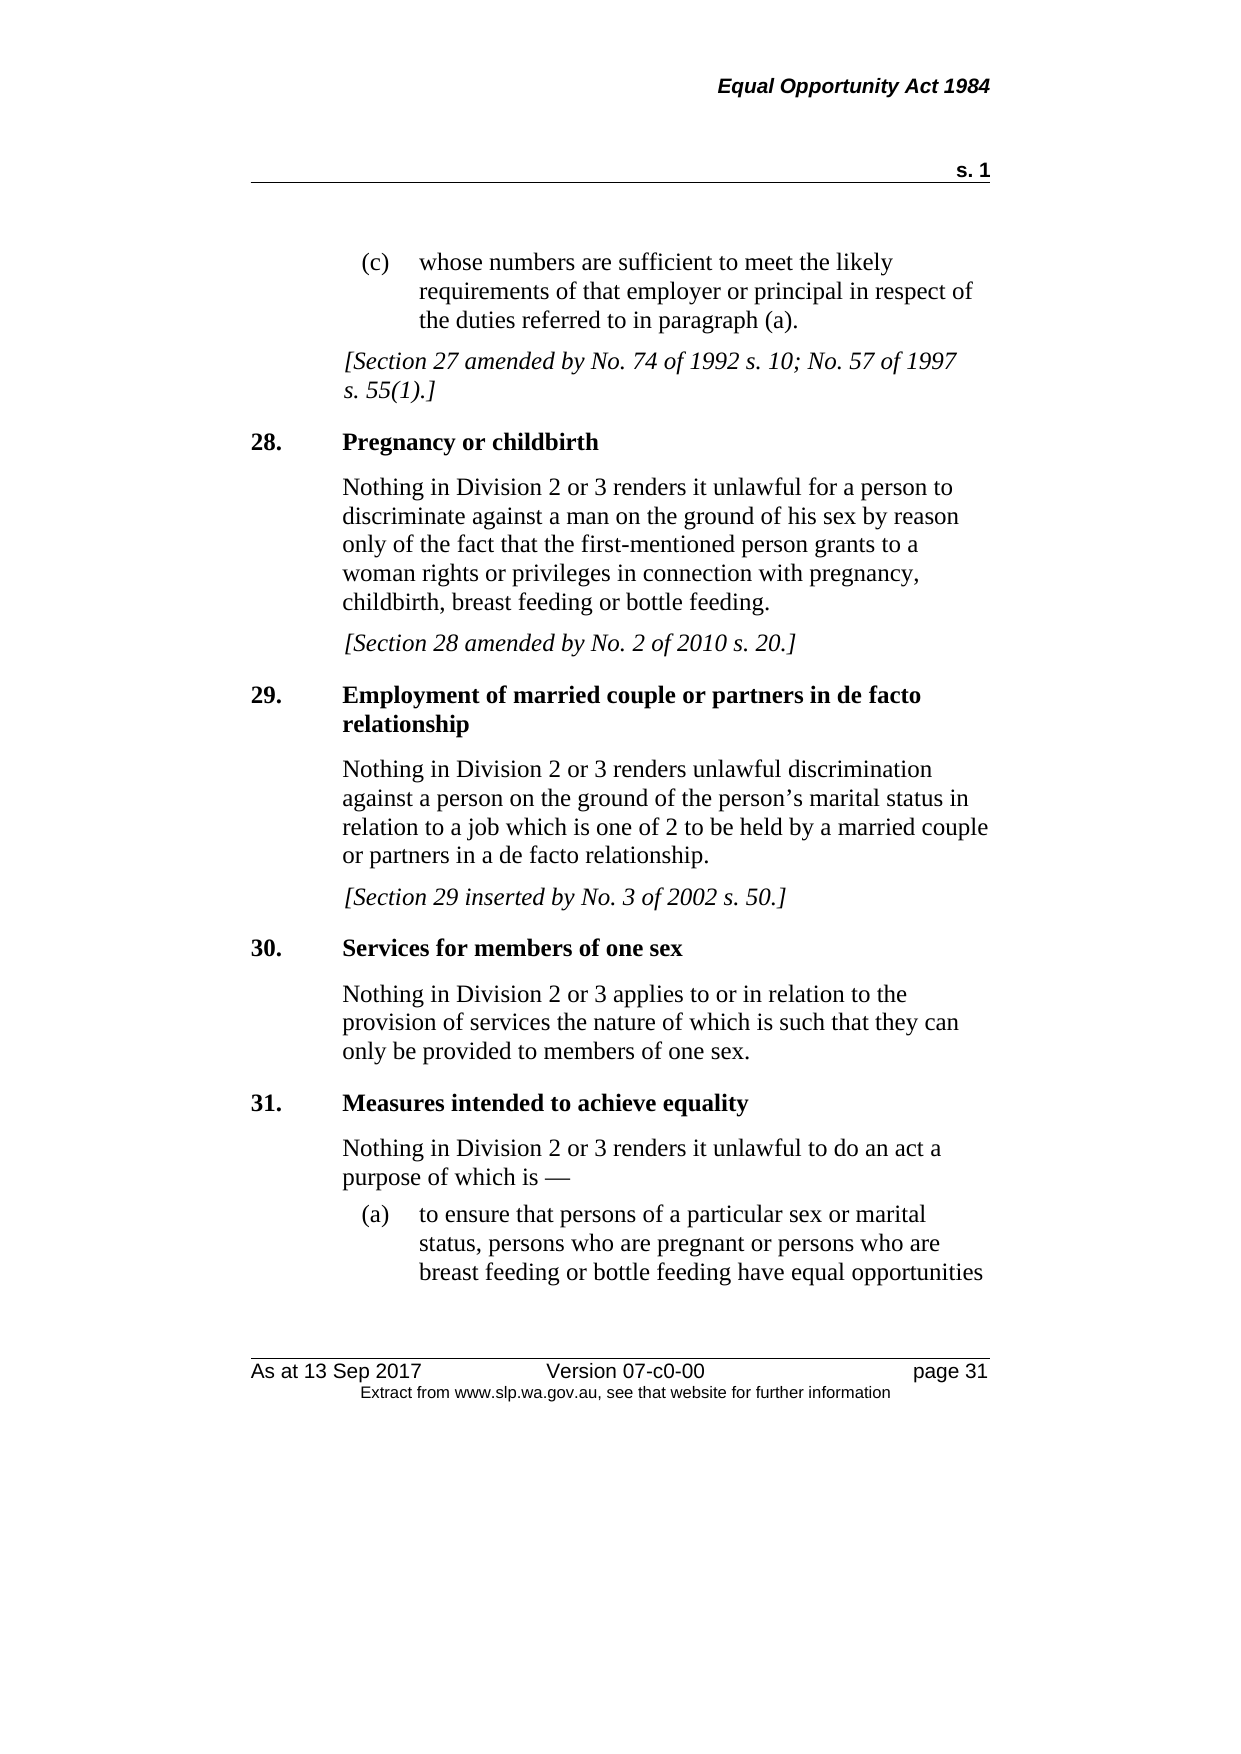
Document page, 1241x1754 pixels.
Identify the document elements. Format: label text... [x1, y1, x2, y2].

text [251, 1199, 990, 1285]
text [Section 28 amended by No. 2 of 2010 s. 20.] [251, 628, 990, 657]
subtitle 31. Measures intended to achieve equality [251, 1088, 990, 1117]
text Nothing in Division 2 or 3 applies to or in relation to the provision of services the nature of which is such that they can only be provided to members of one sex. [251, 979, 990, 1065]
subtitle 29. Employment of married couple or partners in de facto relationship [251, 680, 990, 737]
subtitle 28. Pregnancy or childbirth [251, 427, 990, 455]
subtitle 30. Services for members of one sex [251, 933, 990, 962]
text [Section 27 amended by No. 74 of 1992 s. 10; No. 57 of 1997 s. 55(1).] [251, 346, 990, 404]
text Nothing in Division 2 or 3 renders unlawful discrimination against a person on the ground of the person’s marital status in relation to a job which is one of 2 to be held by a married couple or partners in a de facto relationship. [251, 754, 990, 869]
text (c) whose numbers are sufficient to meet the likely requirements of that employer or principal in respect of the duties referred to in paragraph (a). [251, 247, 990, 334]
text Nothing in Division 2 or 3 renders it unlawful to do an act a purpose of which is — [251, 1133, 990, 1191]
text Nothing in Division 2 or 3 renders it unlawful for a person to discriminate against a man on the ground of his sex by reason only of the fact that the first-mentioned person grants to a woman rights or privileges in connection with pregnancy, childbirth, breast feeding or bottle feeding. [251, 472, 990, 616]
text [Section 29 inserted by No. 3 of 2002 s. 50.] [251, 882, 990, 910]
